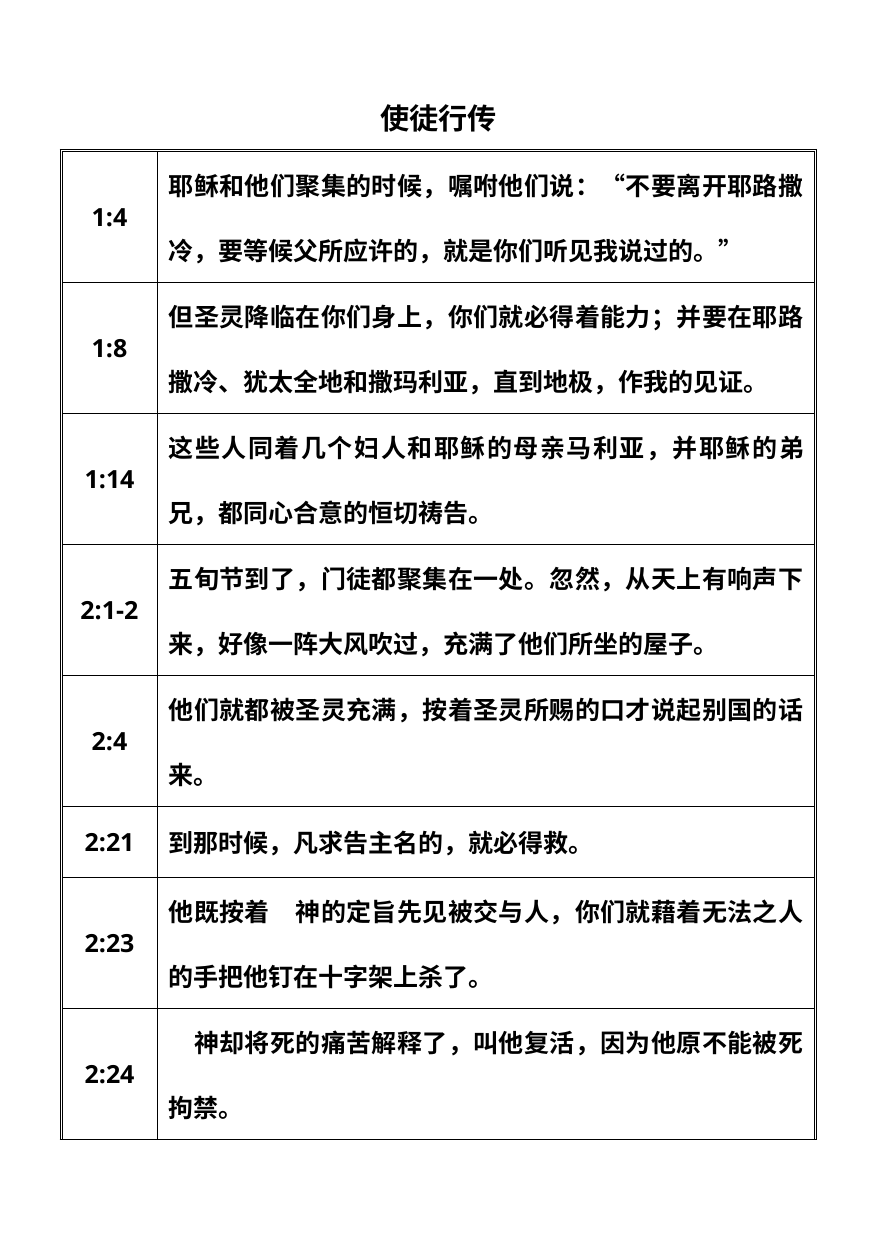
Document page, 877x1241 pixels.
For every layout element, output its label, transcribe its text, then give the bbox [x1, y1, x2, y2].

table_cell 但圣灵降临在你们身上，你们就必得着能力；并要在耶路撒冷、犹太全地和撒玛利亚，直到地极，作我的见证。 [158, 283, 814, 413]
table_cell 五旬节到了，门徒都聚集在一处。忽然，从天上有响声下来，好像一阵大风吹过，充满了他们所坐的屋子。 [158, 545, 814, 675]
table_cell 2:1-2 [63, 545, 157, 675]
text 使徒行传 [77, 84, 800, 149]
table_cell 1:14 [63, 414, 157, 544]
table_cell 2:21 [63, 807, 157, 877]
table_cell 到那时候，凡求告主名的，就必得救。 [158, 807, 814, 877]
table_cell 1:8 [63, 283, 157, 413]
table_cell 2:24 [63, 1009, 157, 1139]
table_cell 神却将死的痛苦解释了，叫他复活，因为他原不能被死拘禁。 [158, 1009, 814, 1139]
table_cell 他既按着 神的定旨先见被交与人，你们就藉着无法之人的手把他钉在十字架上杀了。 [158, 878, 814, 1008]
table_cell 他们就都被圣灵充满，按着圣灵所赐的口才说起别国的话来。 [158, 676, 814, 806]
table_cell 2:23 [63, 878, 157, 1008]
table_cell 这些人同着几个妇人和耶稣的母亲马利亚，并耶稣的弟兄，都同心合意的恒切祷告。 [158, 414, 814, 544]
table_header 耶稣和他们聚集的时候，嘱咐他们说：“不要离开耶路撒冷，要等候父所应许的，就是你们听见我说过的。” [158, 152, 814, 282]
table_header 1:4 [63, 152, 157, 282]
table_cell 2:4 [63, 676, 157, 806]
